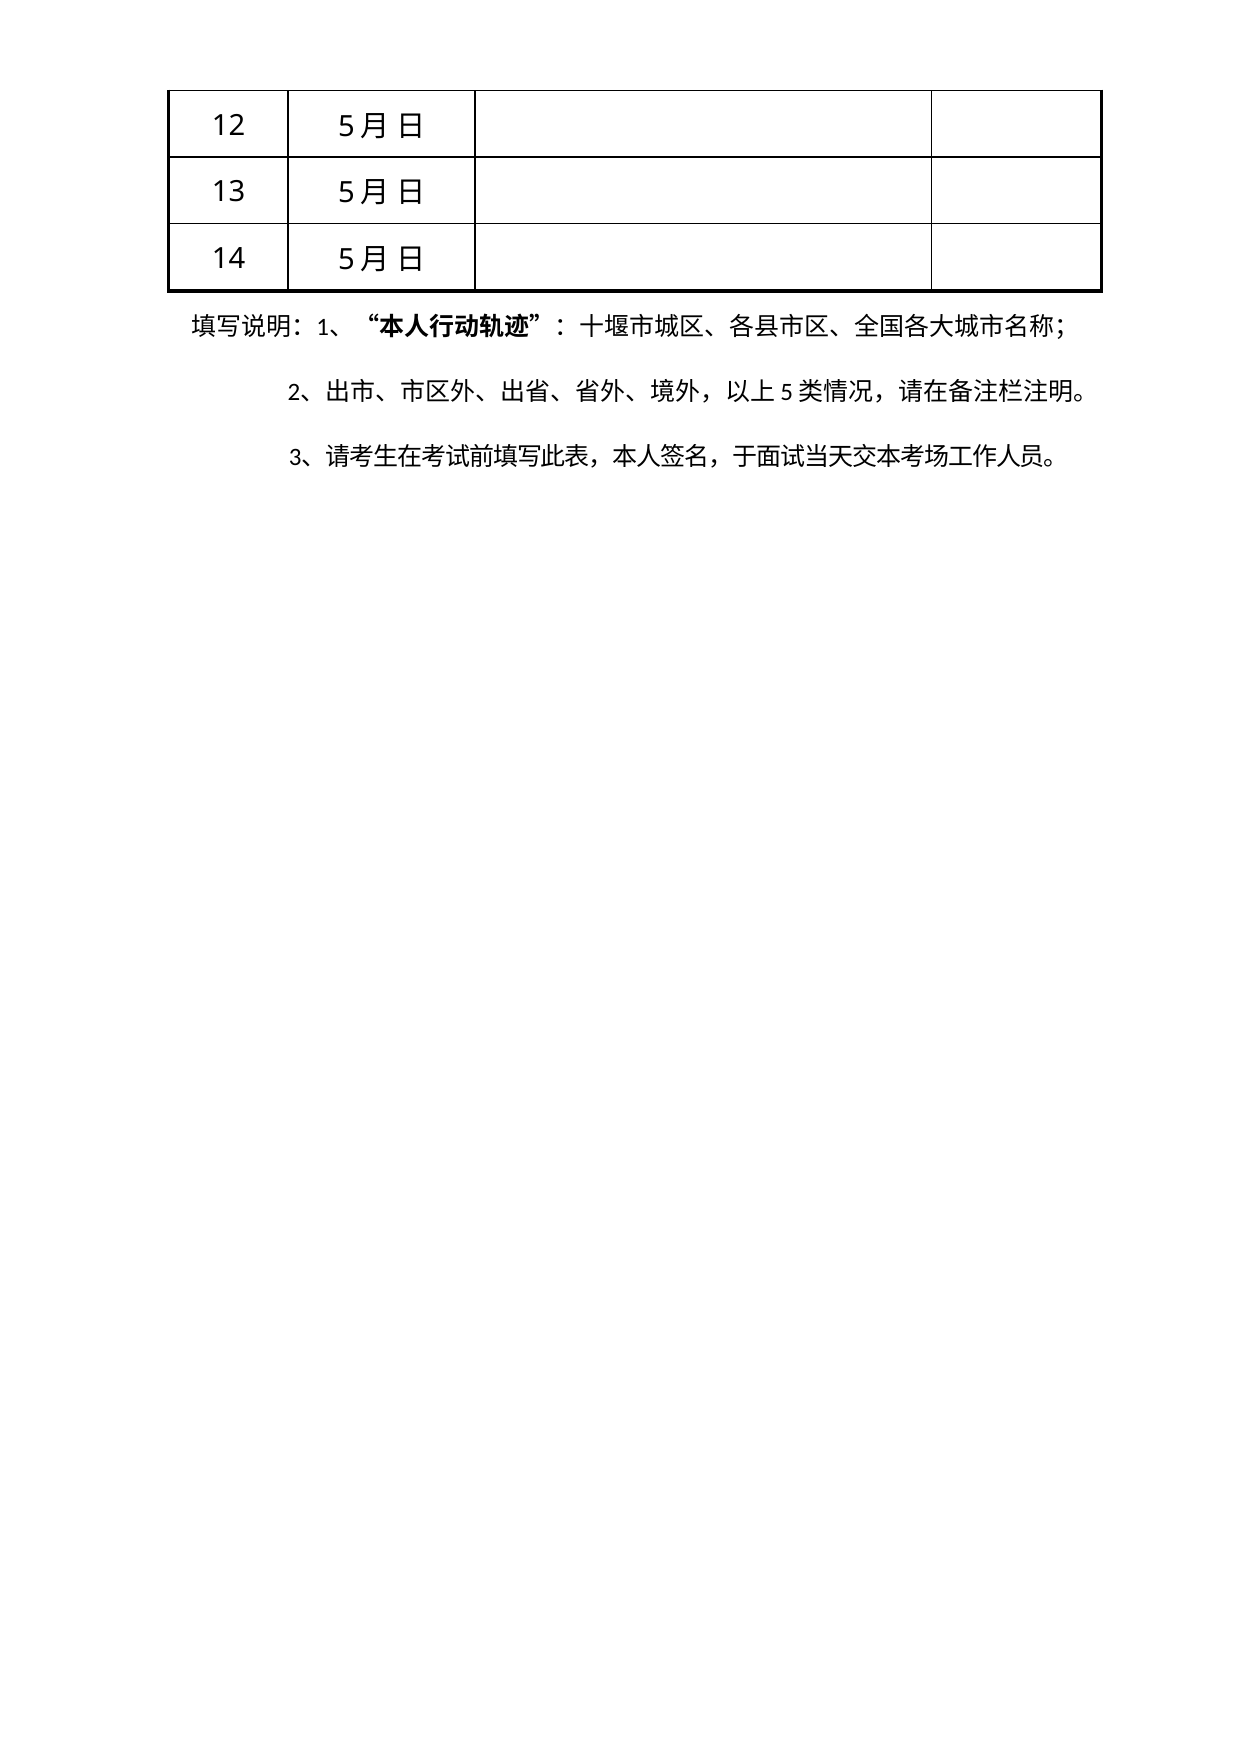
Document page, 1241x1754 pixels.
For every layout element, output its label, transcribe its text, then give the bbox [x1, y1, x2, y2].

table_cell 13 [170, 158, 287, 223]
text 2、出市、市区外、出省、省外、境外，以上5类情况，请在备注栏注明。 [162, 357, 1107, 422]
table_cell [932, 224, 1100, 289]
table_cell [476, 224, 931, 289]
table_cell 12 [170, 91, 287, 156]
text 3、请考生在考试前填写此表，本人签名，于面试当天交本考场工作人员。 [162, 422, 1107, 487]
text 填写说明：1、“本人行动轨迹”：十堰市城区、各县市区、全国各大城市名称； [162, 292, 1107, 357]
table_cell 14 [170, 224, 287, 289]
table_cell 5月 日 [289, 91, 474, 156]
table_cell 5月 日 [289, 224, 474, 289]
table_cell [476, 91, 931, 156]
table_cell [932, 158, 1100, 223]
table_cell 5月 日 [289, 158, 474, 223]
table_cell [932, 91, 1100, 156]
table_cell [476, 158, 931, 223]
